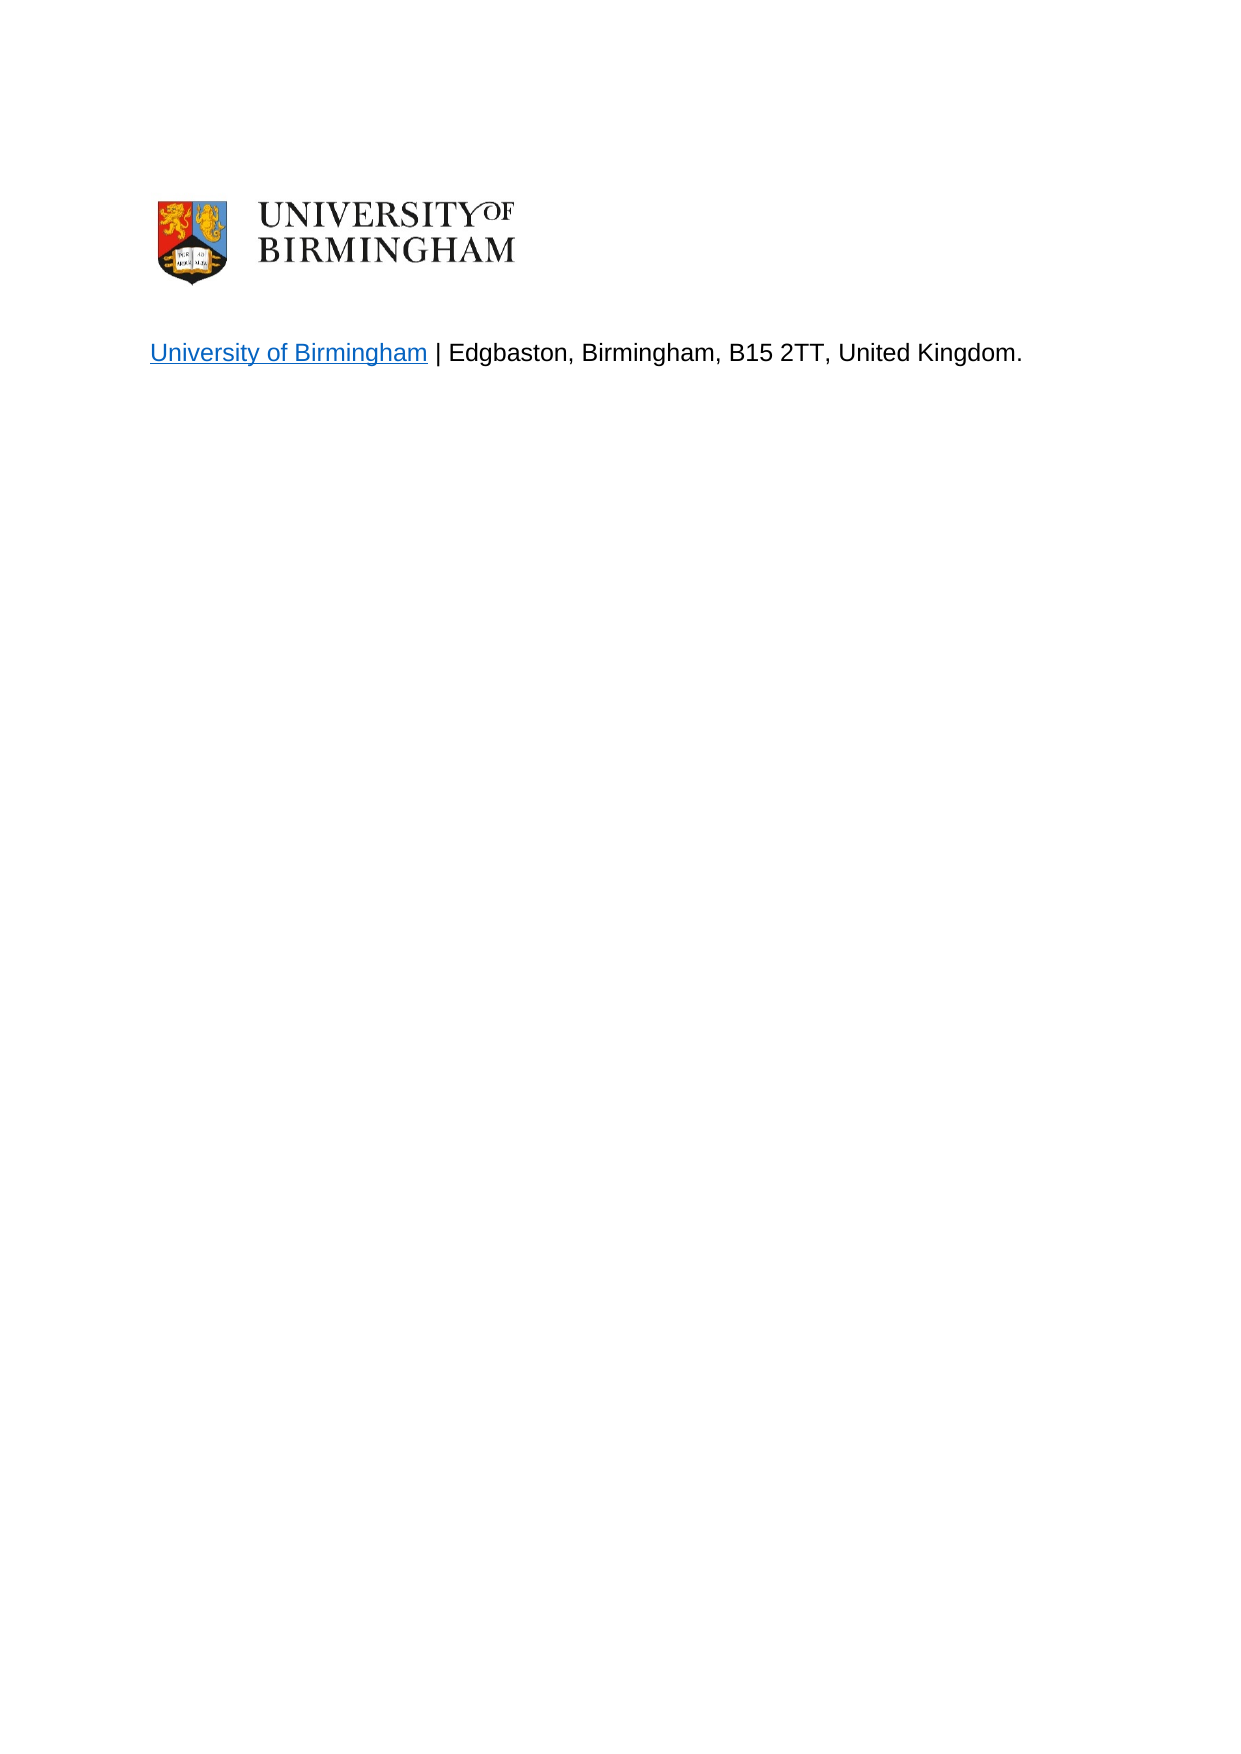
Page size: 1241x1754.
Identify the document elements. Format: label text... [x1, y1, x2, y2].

text University of Birmingham | Edgbaston, Birmingham, B15 2TT, United Kingdom. [150, 338, 1090, 366]
picture [150, 150, 576, 338]
